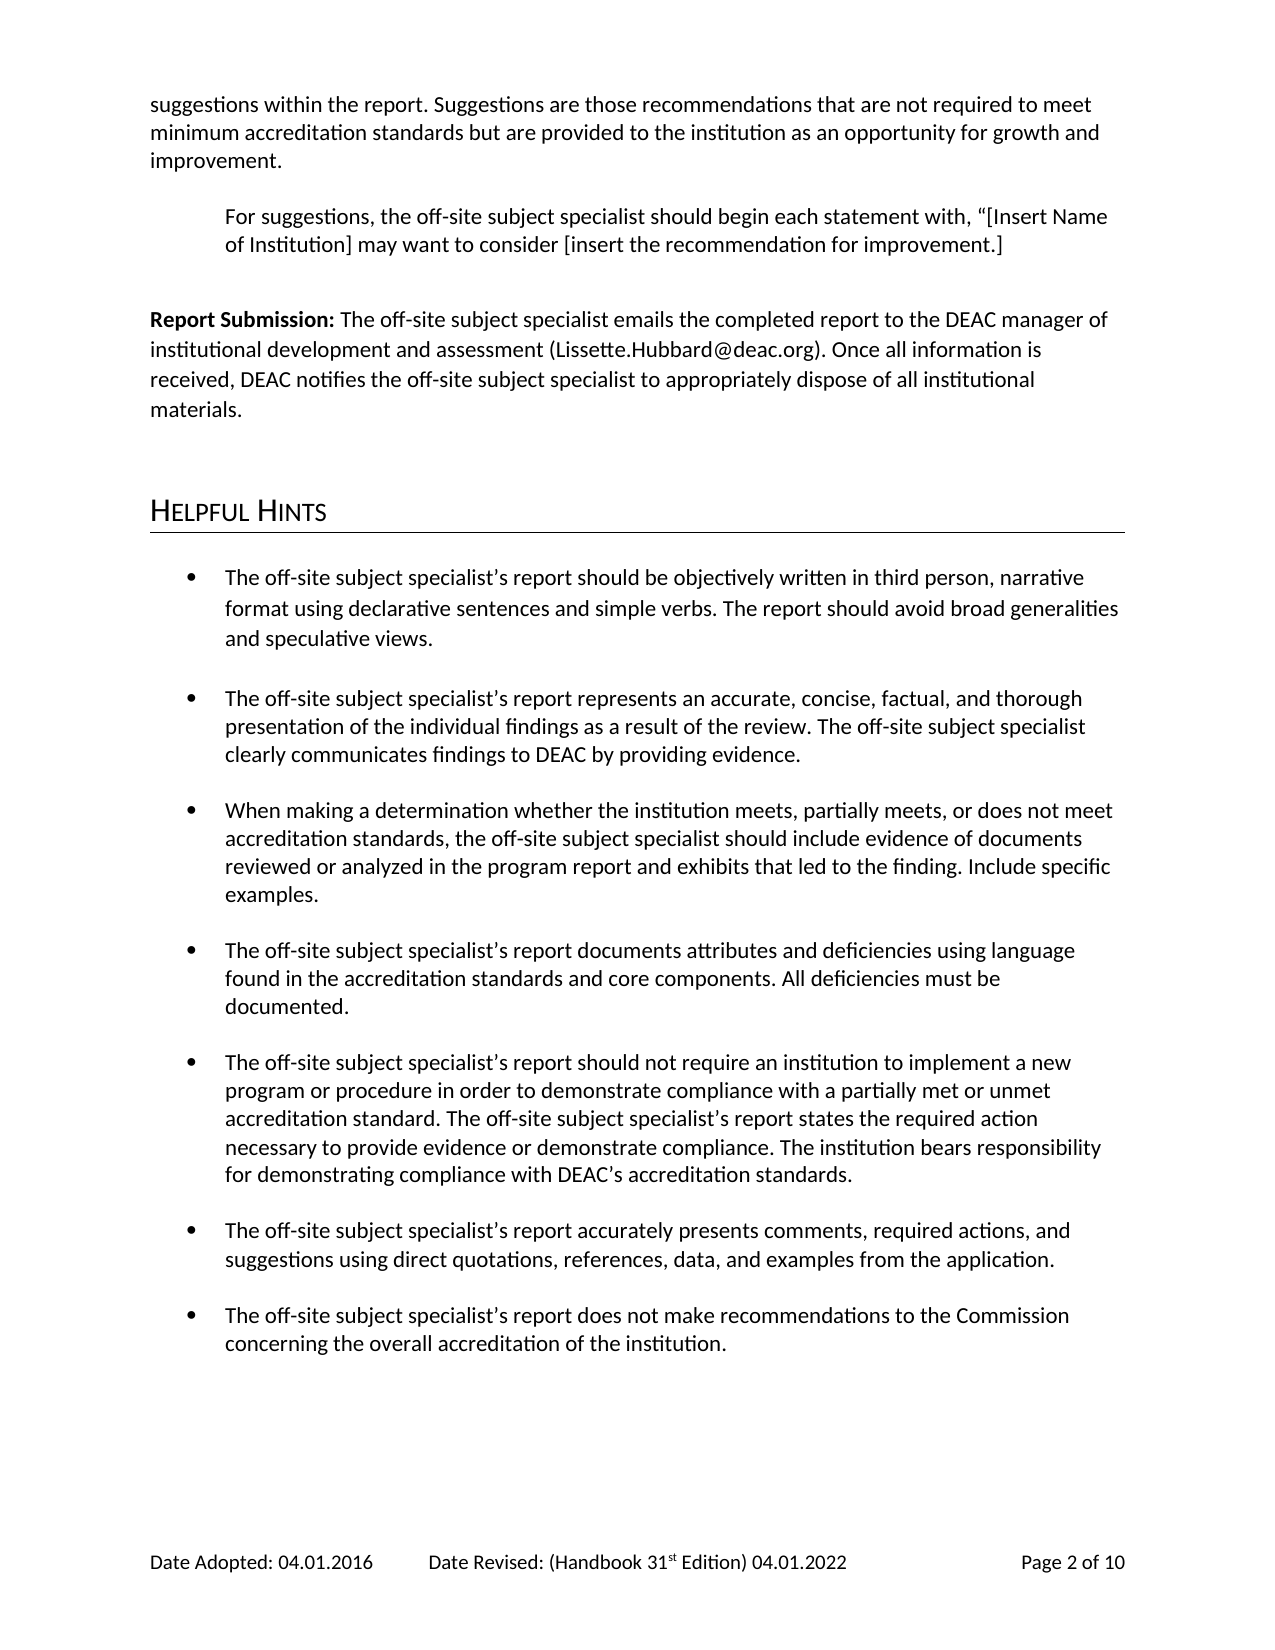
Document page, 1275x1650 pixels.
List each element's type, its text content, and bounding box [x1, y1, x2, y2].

list The off-site subject specialist’s report should not require an institution to implement a new program or procedure in order to demonstrate compliance with a partially met or unmet accreditation standard. The off-site subject specialist’s report states the required action necessary to provide evidence or demonstrate compliance. The institution bears responsibility for demonstrating compliance with DEAC’s accreditation standards. [187, 1048, 1125, 1217]
list The off-site subject specialist’s report should be objectively written in third person, narrative format using declarative sentences and simple verbs. The report should avoid broad generalities and speculative views. [187, 563, 1125, 682]
list The off-site subject specialist’s report accurately presents comments, required actions, and suggestions using direct quotations, references, data, and examples from the application. [187, 1217, 1125, 1301]
list The off-site subject specialist’s report does not make recommendations to the Commission concerning the overall accreditation of the institution. [187, 1301, 1125, 1385]
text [150, 90, 1125, 174]
list The off-site subject specialist’s report documents attributes and deficiencies using language found in the accreditation standards and core components. All deficiencies must be documented. [187, 936, 1125, 1048]
list The off-site subject specialist’s report represents an accurate, concise, factual, and thorough presentation of the individual findings as a result of the review. The off-site subject specialist clearly communicates findings to DEAC by providing evidence. [187, 684, 1125, 796]
text Report Submission: The off-site subject specialist emails the completed report to the DEAC manager of institutional development and assessment (Lissette.Hubbard@deac.org). Once all information is received, DEAC notifies the off-site subject specialist to appropriately dispose of all institutional materials. [150, 305, 1125, 424]
subtitle Helpful Hints [150, 489, 1125, 532]
list When making a determination whether the institution meets, partially meets, or does not meet accreditation standards, the off-site subject specialist should include evidence of documents reviewed or analyzed in the program report and exhibits that led to the finding. Include specific examples. [187, 796, 1125, 936]
text For suggestions, the off-site subject specialist should begin each statement with, “[Insert Name of Institution] may want to consider [insert the recommendation for improvement.] [225, 202, 1125, 258]
